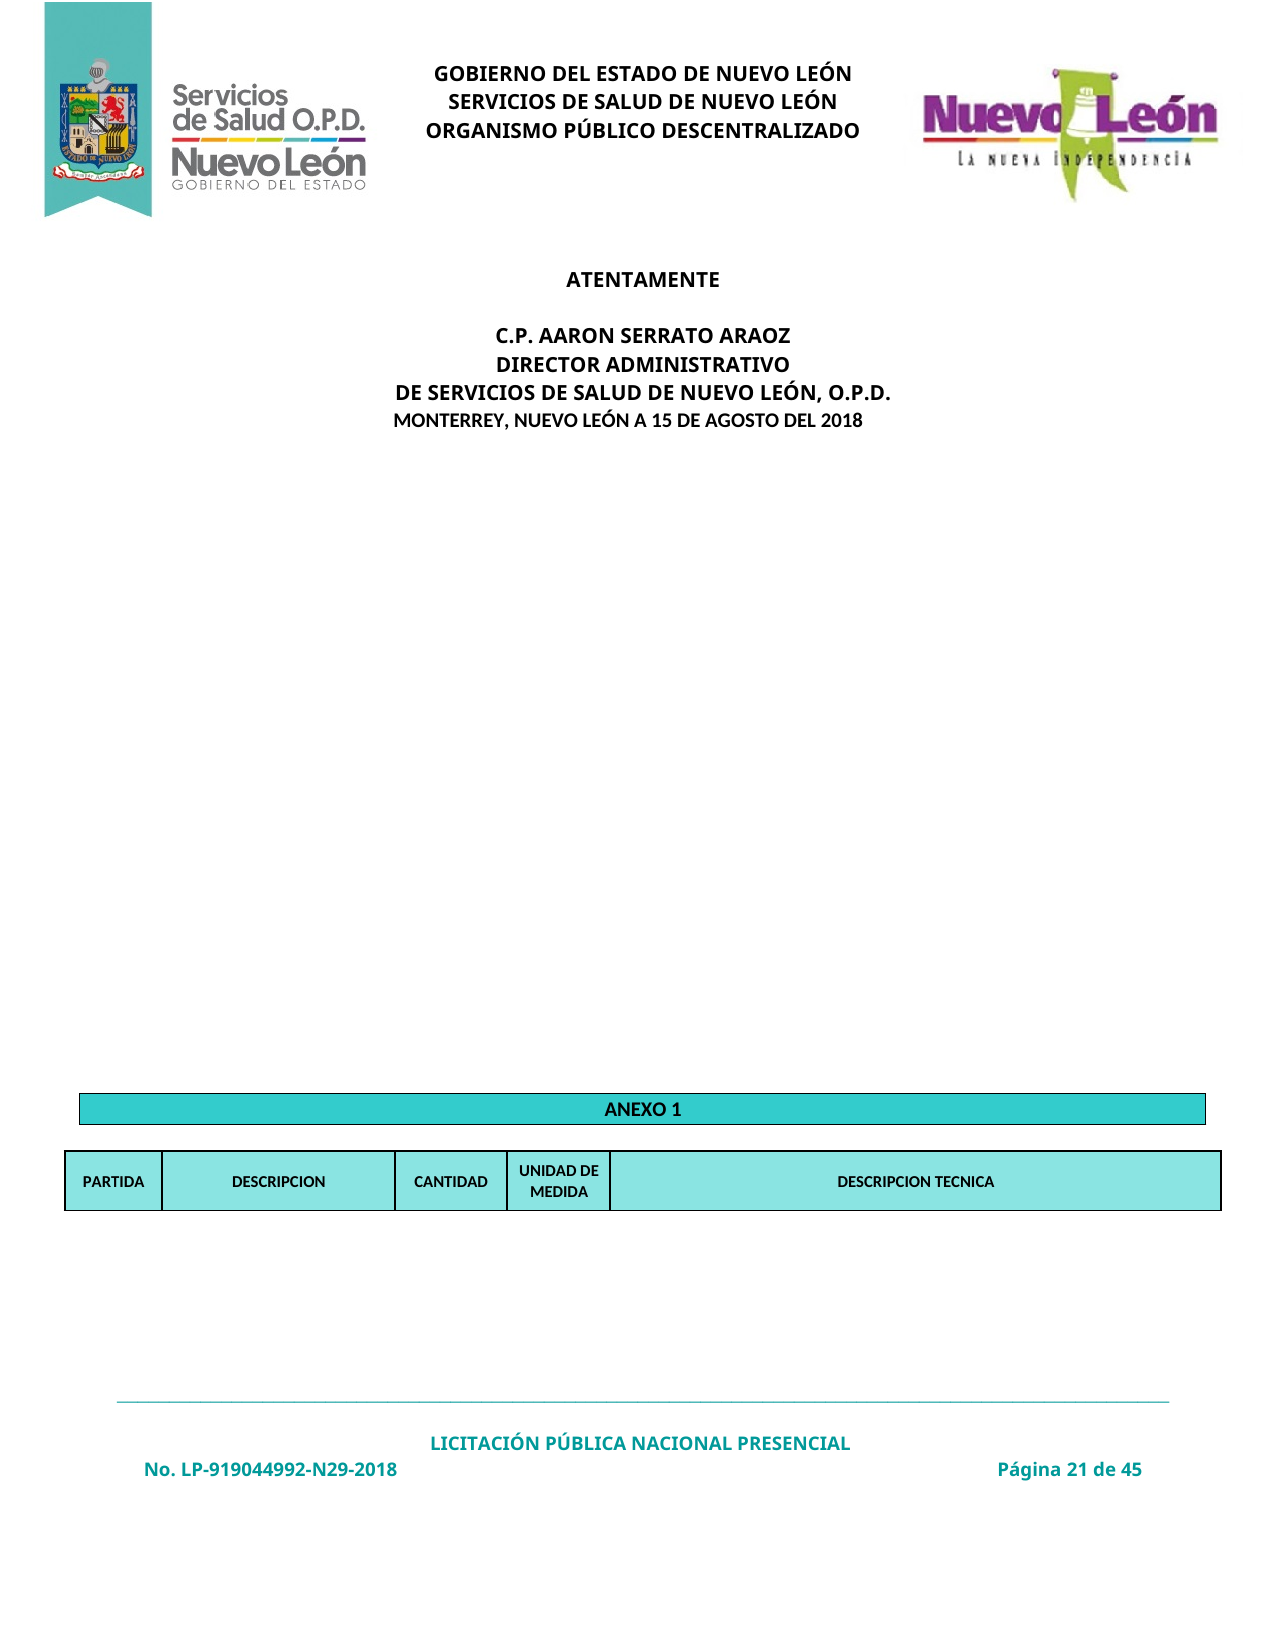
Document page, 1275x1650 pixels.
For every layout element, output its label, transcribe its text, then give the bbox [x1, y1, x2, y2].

table_header DESCRIPCION [163, 1152, 394, 1210]
table_header CANTIDAD [396, 1152, 506, 1210]
table_header DESCRIPCION TECNICA [611, 1152, 1220, 1210]
text DE SERVICIOS DE SALUD DE NUEVO LEÓN, O.P.D. [89, 378, 1197, 407]
picture [15, 2, 1249, 229]
text ANEXO 1 [80, 1094, 1205, 1124]
text ATENTAMENTE [89, 265, 1197, 293]
text MONTERREY, NUEVO LEÓN A 15 DE AGOSTO DEL 2018 [89, 407, 1167, 432]
table_header PARTIDA [66, 1152, 161, 1210]
text DIRECTOR ADMINISTRATIVO [89, 350, 1197, 378]
text C.P. AARON SERRATO ARAOZ [89, 322, 1197, 350]
table_header UNIDAD DE MEDIDA [508, 1152, 609, 1210]
